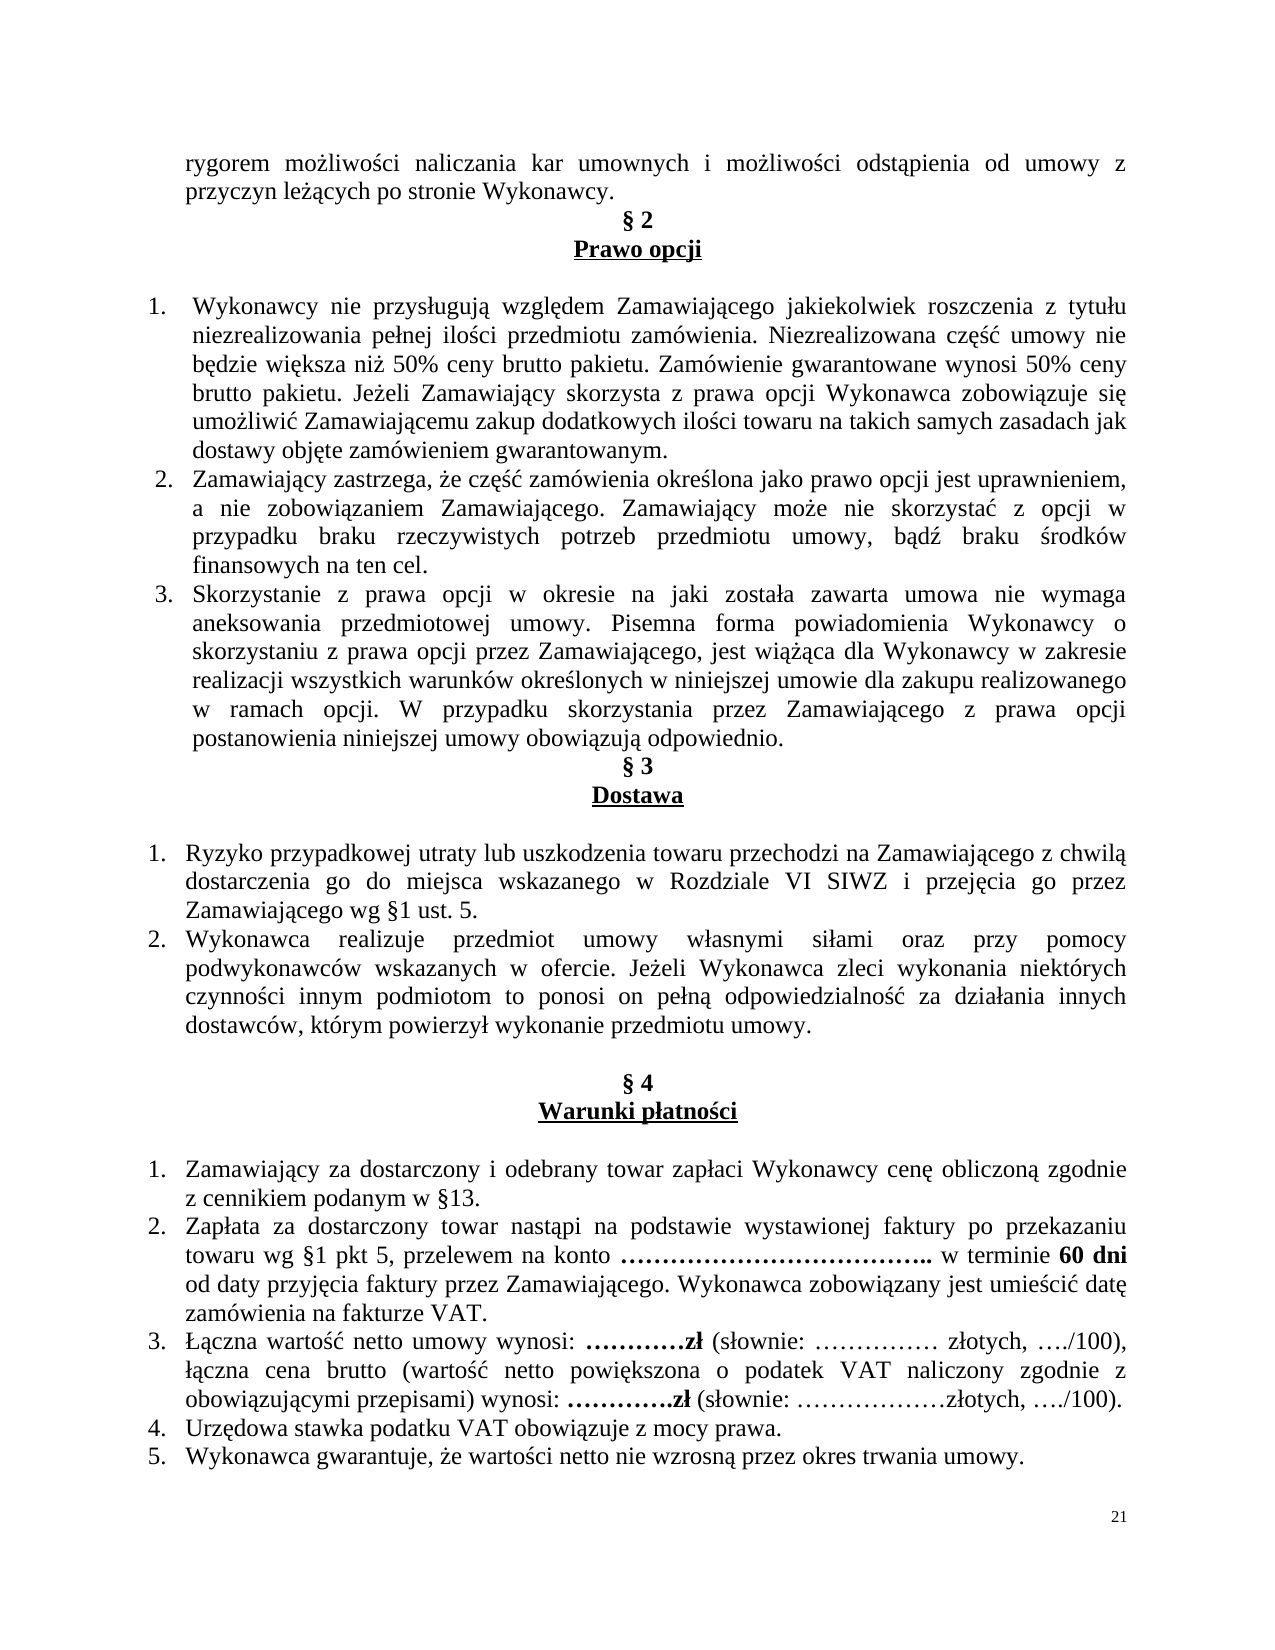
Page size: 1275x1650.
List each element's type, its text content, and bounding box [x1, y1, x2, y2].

list Wykonawca gwarantuje, że wartości netto nie wzrosną przez okres trwania umowy. [148, 1441, 1127, 1470]
text Warunki płatności [148, 1096, 1127, 1125]
list Łączna wartość netto umowy wynosi: …………zł (słownie: …………… złotych, …./100), łączna cena brutto (wartość netto powiększona o podatek VAT naliczony zgodnie z obowiązującymi przepisami) wynosi: ………….zł (słownie: ………………złotych, …./100). [148, 1326, 1127, 1413]
list Zapłata za dostarczony towar nastąpi na podstawie wystawionej faktury po przekazaniu towaru wg §1 pkt 5, przelewem na konto ……………………………….. w terminie 60 dni od daty przyjęcia faktury przez Zamawiającego. Wykonawca zobowiązany jest umieścić datę zamówienia na fakturze VAT. [148, 1211, 1127, 1326]
list Wykonawcy nie przysługują względem Zamawiającego jakiekolwiek roszczenia z tytułu niezrealizowania pełnej ilości przedmiotu zamówienia. Niezrealizowana część umowy nie będzie większa niż 50% ceny brutto pakietu. Zamówienie gwarantowane wynosi 50% ceny brutto pakietu. Jeżeli Zamawiający skorzysta z prawa opcji Wykonawca zobowiązuje się umożliwić Zamawiającemu zakup dodatkowych ilości towaru na takich samych zasadach jak dostawy objęte zamówieniem gwarantowanym. [148, 291, 1127, 464]
list Urzędowa stawka podatku VAT obowiązuje z mocy prawa. [148, 1413, 1127, 1441]
text § 2 [148, 205, 1127, 234]
text § 3 [148, 751, 1127, 780]
list Zamawiający za dostarczony i odebrany towar zapłaci Wykonawcy cenę obliczoną zgodnie z cennikiem podanym w §13. [148, 1154, 1127, 1211]
list Wykonawca realizuje przedmiot umowy własnymi siłami oraz przy pomocy podwykonawców wskazanych w ofercie. Jeżeli Wykonawca zleci wykonania niektórych czynności innym podmiotom to ponosi on pełną odpowiedzialność za działania innych dostawców, którym powierzył wykonanie przedmiotu umowy. [148, 924, 1127, 1039]
list Zamawiający zastrzega, że część zamówienia określona jako prawo opcji jest uprawnieniem, a nie zobowiązaniem Zamawiającego. Zamawiający może nie skorzystać z opcji w przypadku braku rzeczywistych potrzeb przedmiotu umowy, bądź braku środków finansowych na ten cel. [154, 464, 1127, 579]
text Dostawa [148, 780, 1127, 809]
text Prawo opcji [148, 234, 1127, 263]
text § 4 [148, 1068, 1127, 1096]
list Ryzyko przypadkowej utraty lub uszkodzenia towaru przechodzi na Zamawiającego z chwilą dostarczenia go do miejsca wskazanego w Rozdziale VI SIWZ i przejęcia go przez Zamawiającego wg §1 ust. 5. [148, 838, 1127, 924]
list Skorzystanie z prawa opcji w okresie na jaki została zawarta umowa nie wymaga aneksowania przedmiotowej umowy. Pisemna forma powiadomienia Wykonawcy o skorzystaniu z prawa opcji przez Zamawiającego, jest wiążąca dla Wykonawcy w zakresie realizacji wszystkich warunków określonych w niniejszej umowie dla zakupu realizowanego w ramach opcji. W przypadku skorzystania przez Zamawiającego z prawa opcji postanowienia niniejszej umowy obowiązują odpowiednio. [154, 579, 1127, 751]
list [148, 148, 1127, 205]
